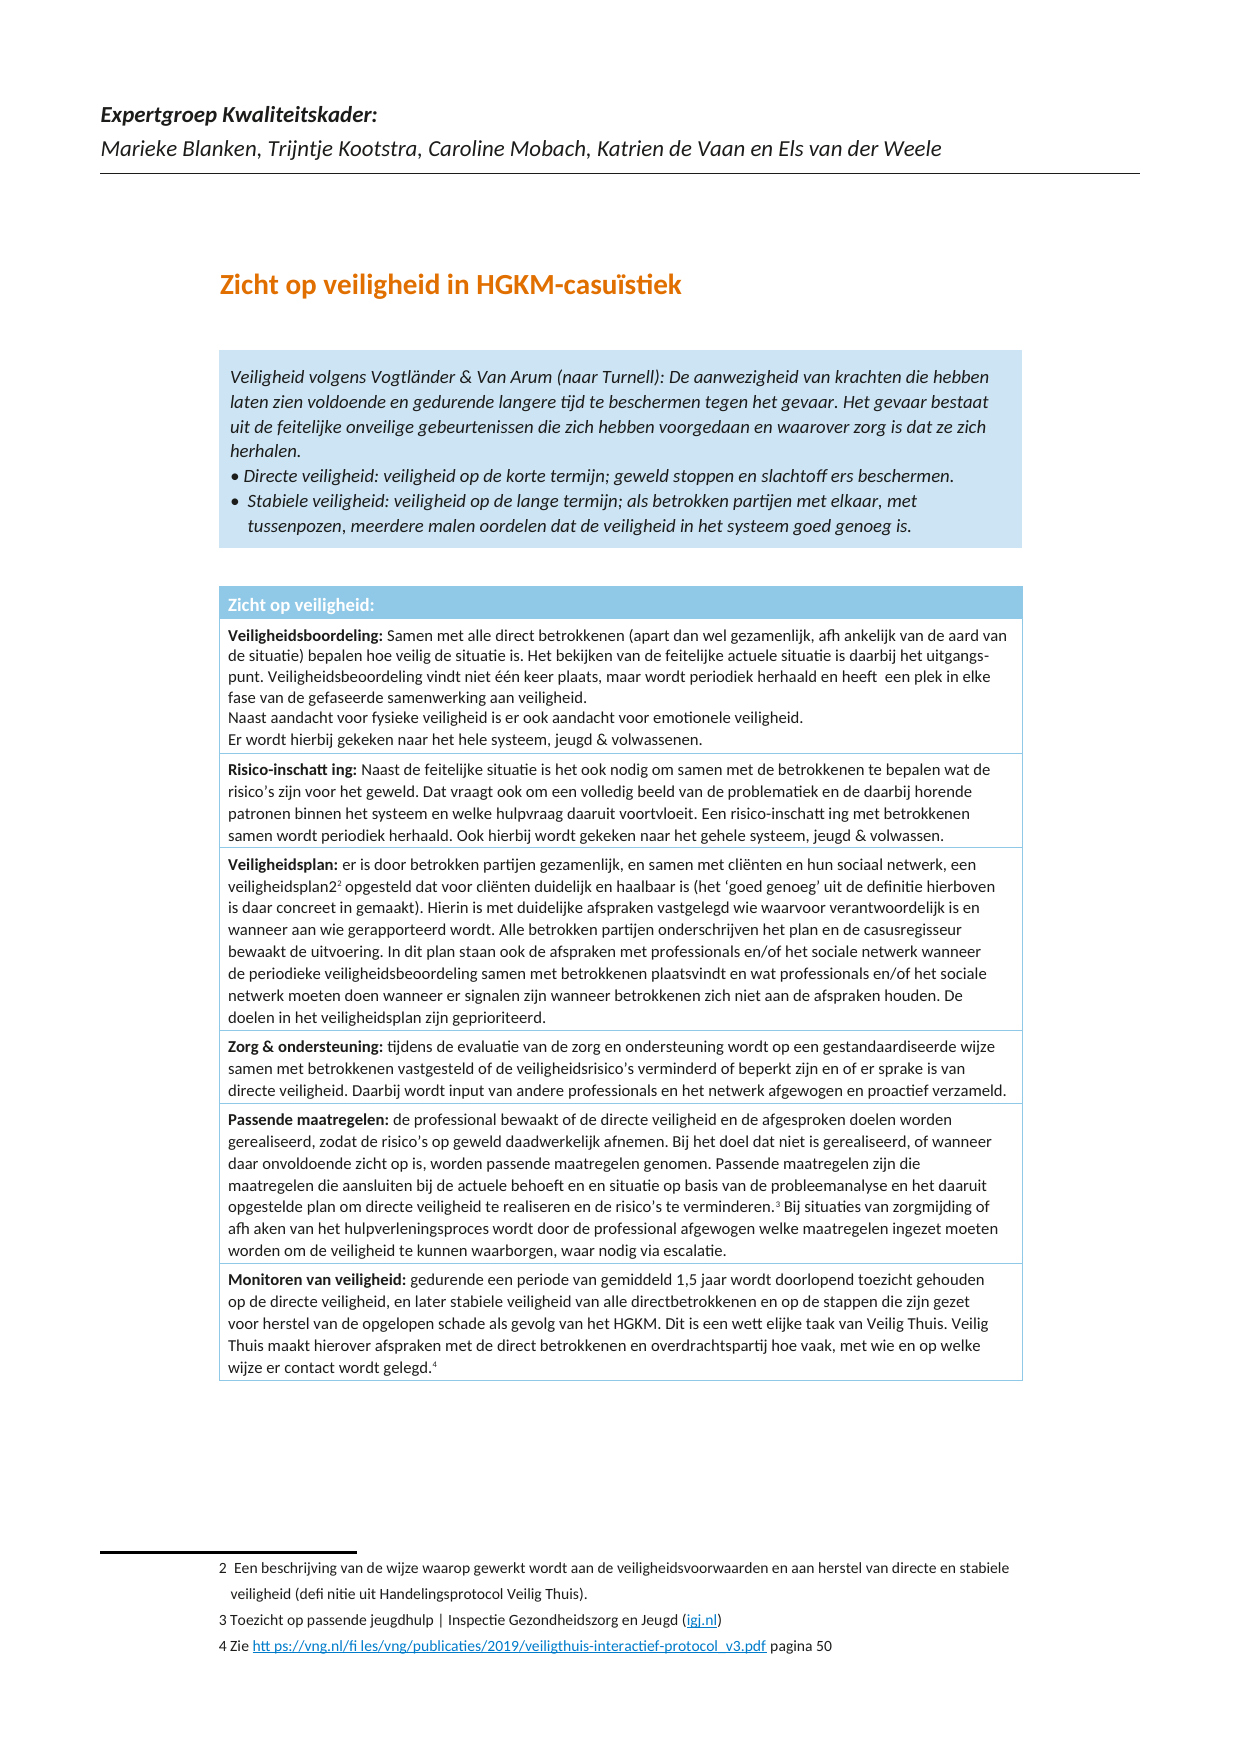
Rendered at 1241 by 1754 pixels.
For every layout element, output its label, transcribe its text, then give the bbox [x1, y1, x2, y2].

table_cell Veiligheidsboordeling: Samen met alle direct betrokkenen (apart dan wel gezamenlijk, afh ankelijk van de aard van de situatie) bepalen hoe veilig de situatie is. Het bekijken van de feitelijke actuele situatie is daarbij het uitgangs- punt. Veiligheidsbeoordeling vindt niet één keer plaats, maar wordt periodiek herhaald en heeft een plek in elke fase van de gefaseerde samenwerking aan veiligheid. Naast aandacht voor fysieke veiligheid is er ook aandacht voor emotionele veiligheid. Er wordt hierbij gekeken naar het hele systeem, jeugd & volwassenen. [220, 619, 1022, 752]
table_cell Risico-inschatt ing: Naast de feitelijke situatie is het ook nodig om samen met de betrokkenen te bepalen wat de risico’s zijn voor het geweld. Dat vraagt ook om een volledig beeld van de problematiek en de daarbij horende patronen binnen het systeem en welke hulpvraag daaruit voortvloeit. Een risico-inschatt ing met betrokkenen samen wordt periodiek herhaald. Ook hierbij wordt gekeken naar het gehele systeem, jeugd & volwassen. [220, 754, 1022, 847]
table_header Veiligheid volgens Vogtländer & Van Arum (naar Turnell): De aanwezigheid van krachten die hebben laten zien voldoende en gedurende langere tijd te beschermen tegen het gevaar. Het gevaar bestaat uit de feitelijke onveilige gebeurtenissen die zich hebben voorgedaan en waarover zorg is dat ze zich herhalen. • Directe veiligheid: veiligheid op de korte termijn; geweld stoppen en slachtoff ers beschermen. • Stabiele veiligheid: veiligheid op de lange termijn; als betrokken partijen met elkaar, met tussenpozen, meerdere malen oordelen dat de veiligheid in het systeem goed genoeg is. [219, 350, 1022, 548]
table_cell Veiligheidsplan: er is door betrokken partijen gezamenlijk, en samen met cliënten en hun sociaal netwerk, een veiligheidsplan2 opgesteld dat voor cliënten duidelijk en haalbaar is (het ‘goed genoeg’ uit de definitie hierboven is daar concreet in gemaakt). Hierin is met duidelijke afspraken vastgelegd wie waarvoor verantwoordelijk is en wanneer aan wie gerapporteerd wordt. Alle betrokken partijen onderschrijven het plan en de casusregisseur bewaakt de uitvoering. In dit plan staan ook de afspraken met professionals en/of het sociale netwerk wanneer de periodieke veiligheidsbeoordeling samen met betrokkenen plaatsvindt en wat professionals en/of het sociale netwerk moeten doen wanneer er signalen zijn wanneer betrokkenen zich niet aan de afspraken houden. De doelen in het veiligheidsplan zijn geprioriteerd. [220, 848, 1022, 1029]
table_cell Zorg & ondersteuning: tijdens de evaluatie van de zorg en ondersteuning wordt op een gestandaardiseerde wijze samen met betrokkenen vastgesteld of de veiligheidsrisico’s verminderd of beperkt zijn en of er sprake is van directe veiligheid. Daarbij wordt input van andere professionals en het netwerk afgewogen en proactief verzameld. [220, 1031, 1022, 1102]
table_header Zicht op veiligheid: [220, 588, 1022, 618]
table_cell Passende maatregelen: de professional bewaakt of de directe veiligheid en de afgesproken doelen worden gerealiseerd, zodat de risico’s op geweld daadwerkelijk afnemen. Bij het doel dat niet is gerealiseerd, of wanneer daar onvoldoende zicht op is, worden passende maatregelen genomen. Passende maatregelen zijn die maatregelen die aansluiten bij de actuele behoeft en en situatie op basis van de probleemanalyse en het daaruit opgestelde plan om directe veiligheid te realiseren en de risico’s te verminderen. Bij situaties van zorgmijding of afh aken van het hulpverleningsproces wordt door de professional afgewogen welke maatregelen ingezet moeten worden om de veiligheid te kunnen waarborgen, waar nodig via escalatie. [220, 1104, 1022, 1263]
text Zicht op veiligheid in HGKM-casuïstiek [218, 228, 1036, 302]
table_cell Monitoren van veiligheid: gedurende een periode van gemiddeld 1,5 jaar wordt doorlopend toezicht gehouden op de directe veiligheid, en later stabiele veiligheid van alle directbetrokkenen en op de stappen die zijn gezet voor herstel van de opgelopen schade als gevolg van het HGKM. Dit is een wett elijke taak van Veilig Thuis. Veilig Thuis maakt hierover afspraken met de direct betrokkenen en overdrachtspartij hoe vaak, met wie en op welke wijze er contact wordt gelegd. [220, 1264, 1022, 1379]
